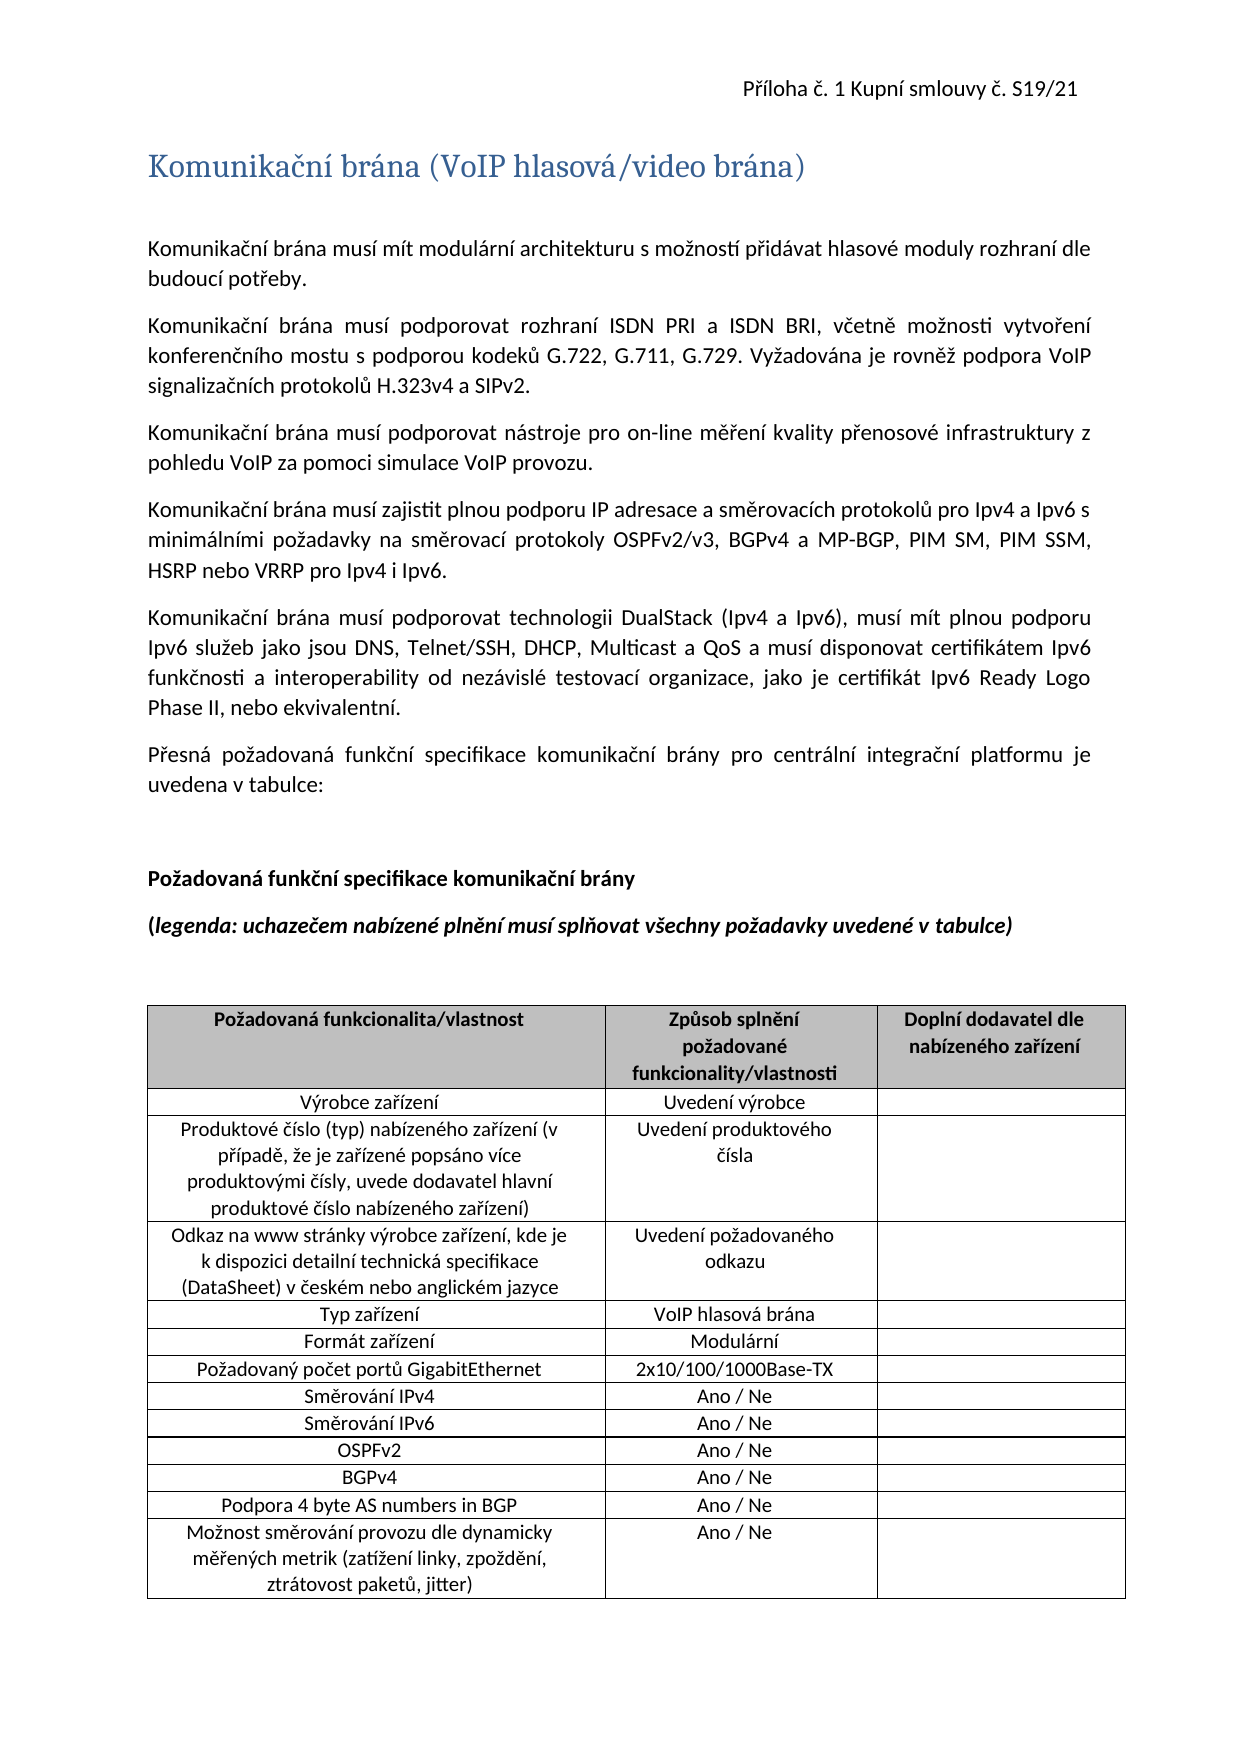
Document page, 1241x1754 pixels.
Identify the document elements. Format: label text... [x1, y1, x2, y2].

table_cell Uvedení produktového čísla [606, 1116, 877, 1221]
table_cell Výrobce zařízení [148, 1089, 605, 1115]
table_cell BGPv4 [148, 1465, 605, 1491]
subtitle Komunikační brána (VoIP hlasová/video brána) [148, 148, 1078, 186]
table_cell Odkaz na www stránky výrobce zařízení, kde je k dispozici detailní technická specifikace (DataSheet) v českém nebo anglickém jazyce [148, 1222, 605, 1300]
text Komunikační brána musí podporovat nástroje pro on-line měření kvality přenosové infrastruktury z pohledu VoIP za pomoci simulace VoIP provozu. [148, 418, 1093, 477]
text Komunikační brána musí mít modulární architekturu s možností přidávat hlasové moduly rozhraní dle budoucí potřeby. [148, 234, 1093, 292]
table_cell [878, 1089, 1125, 1115]
table_cell Uvedení výrobce [606, 1089, 877, 1115]
table_cell Produktové číslo (typ) nabízeného zařízení (v případě, že je zařízené popsáno více produktovými čísly, uvede dodavatel hlavní produktové číslo nabízeného zařízení) [148, 1116, 605, 1221]
text Přesná požadovaná funkční specifikace komunikační brány pro centrální integrační platformu je uvedena v tabulce: [148, 740, 1093, 798]
text Komunikační brána musí podporovat technologii DualStack (Ipv4 a Ipv6), musí mít plnou podporu Ipv6 služeb jako jsou DNS, Telnet/SSH, DHCP, Multicast a QoS a musí disponovat certifikátem Ipv6 funkčnosti a interoperability od nezávislé testovací organizace, jako je certifikát Ipv6 Ready Logo Phase II, nebo ekvivalentní. [148, 603, 1093, 721]
table_cell [878, 1222, 1125, 1300]
table_cell Ano / Ne [606, 1410, 877, 1436]
table_cell [878, 1356, 1125, 1382]
text Komunikační brána musí zajistit plnou podporu IP adresace a směrovacích protokolů pro Ipv4 a Ipv6 s minimálními požadavky na směrovací protokoly OSPFv2/v3, BGPv4 a MP-BGP, PIM SM, PIM SSM, HSRP nebo VRRP pro Ipv4 i Ipv6. [148, 495, 1093, 584]
table_cell Požadovaný počet portů GigabitEthernet [148, 1356, 605, 1382]
text Komunikační brána musí podporovat rozhraní ISDN PRI a ISDN BRI, včetně možnosti vytvoření konferenčního mostu s podporou kodeků G.722, G.711, G.729. Vyžadována je rovněž podpora VoIP signalizačních protokolů H.323v4 a SIPv2. [148, 311, 1093, 399]
table_header Doplní dodavatel dle nabízeného zařízení [878, 1006, 1125, 1088]
table_cell Uvedení požadovaného odkazu [606, 1222, 877, 1300]
table_cell [878, 1383, 1125, 1409]
text (legenda: uchazečem nabízené plnění musí splňovat všechny požadavky uvedené v tabulce) [148, 911, 1093, 939]
table_cell Typ zařízení [148, 1301, 605, 1328]
table_cell Ano / Ne [606, 1383, 877, 1409]
table_cell Ano / Ne [606, 1465, 877, 1491]
table_header Požadovaná funkcionalita/vlastnost [148, 1006, 605, 1088]
table_cell [878, 1465, 1125, 1491]
table_cell Podpora 4 byte AS numbers in BGP [148, 1492, 605, 1518]
table_cell [878, 1519, 1125, 1597]
table_cell Ano / Ne [606, 1492, 877, 1518]
table_cell Směrování IPv4 [148, 1383, 605, 1409]
table_cell Modulární [606, 1329, 877, 1355]
table_cell Možnost směrování provozu dle dynamicky měřených metrik (zatížení linky, zpoždění, ztrátovost paketů, jitter) [148, 1519, 605, 1597]
table_cell [878, 1492, 1125, 1518]
table_cell Směrování IPv6 [148, 1410, 605, 1436]
table_header Způsob splnění požadované funkcionality/vlastnosti [606, 1006, 877, 1088]
table_cell Ano / Ne [606, 1438, 877, 1463]
table_cell OSPFv2 [148, 1438, 605, 1463]
table_cell [878, 1438, 1125, 1463]
table_cell [878, 1301, 1125, 1328]
table_cell 2x10/100/1000Base-TX [606, 1356, 877, 1382]
table_cell Formát zařízení [148, 1329, 605, 1355]
table_cell [878, 1329, 1125, 1355]
table_cell [878, 1410, 1125, 1436]
table_cell VoIP hlasová brána [606, 1301, 877, 1328]
table_cell [878, 1116, 1125, 1221]
text Požadovaná funkční specifikace komunikační brány [148, 864, 1093, 892]
table_cell Ano / Ne [606, 1519, 877, 1597]
